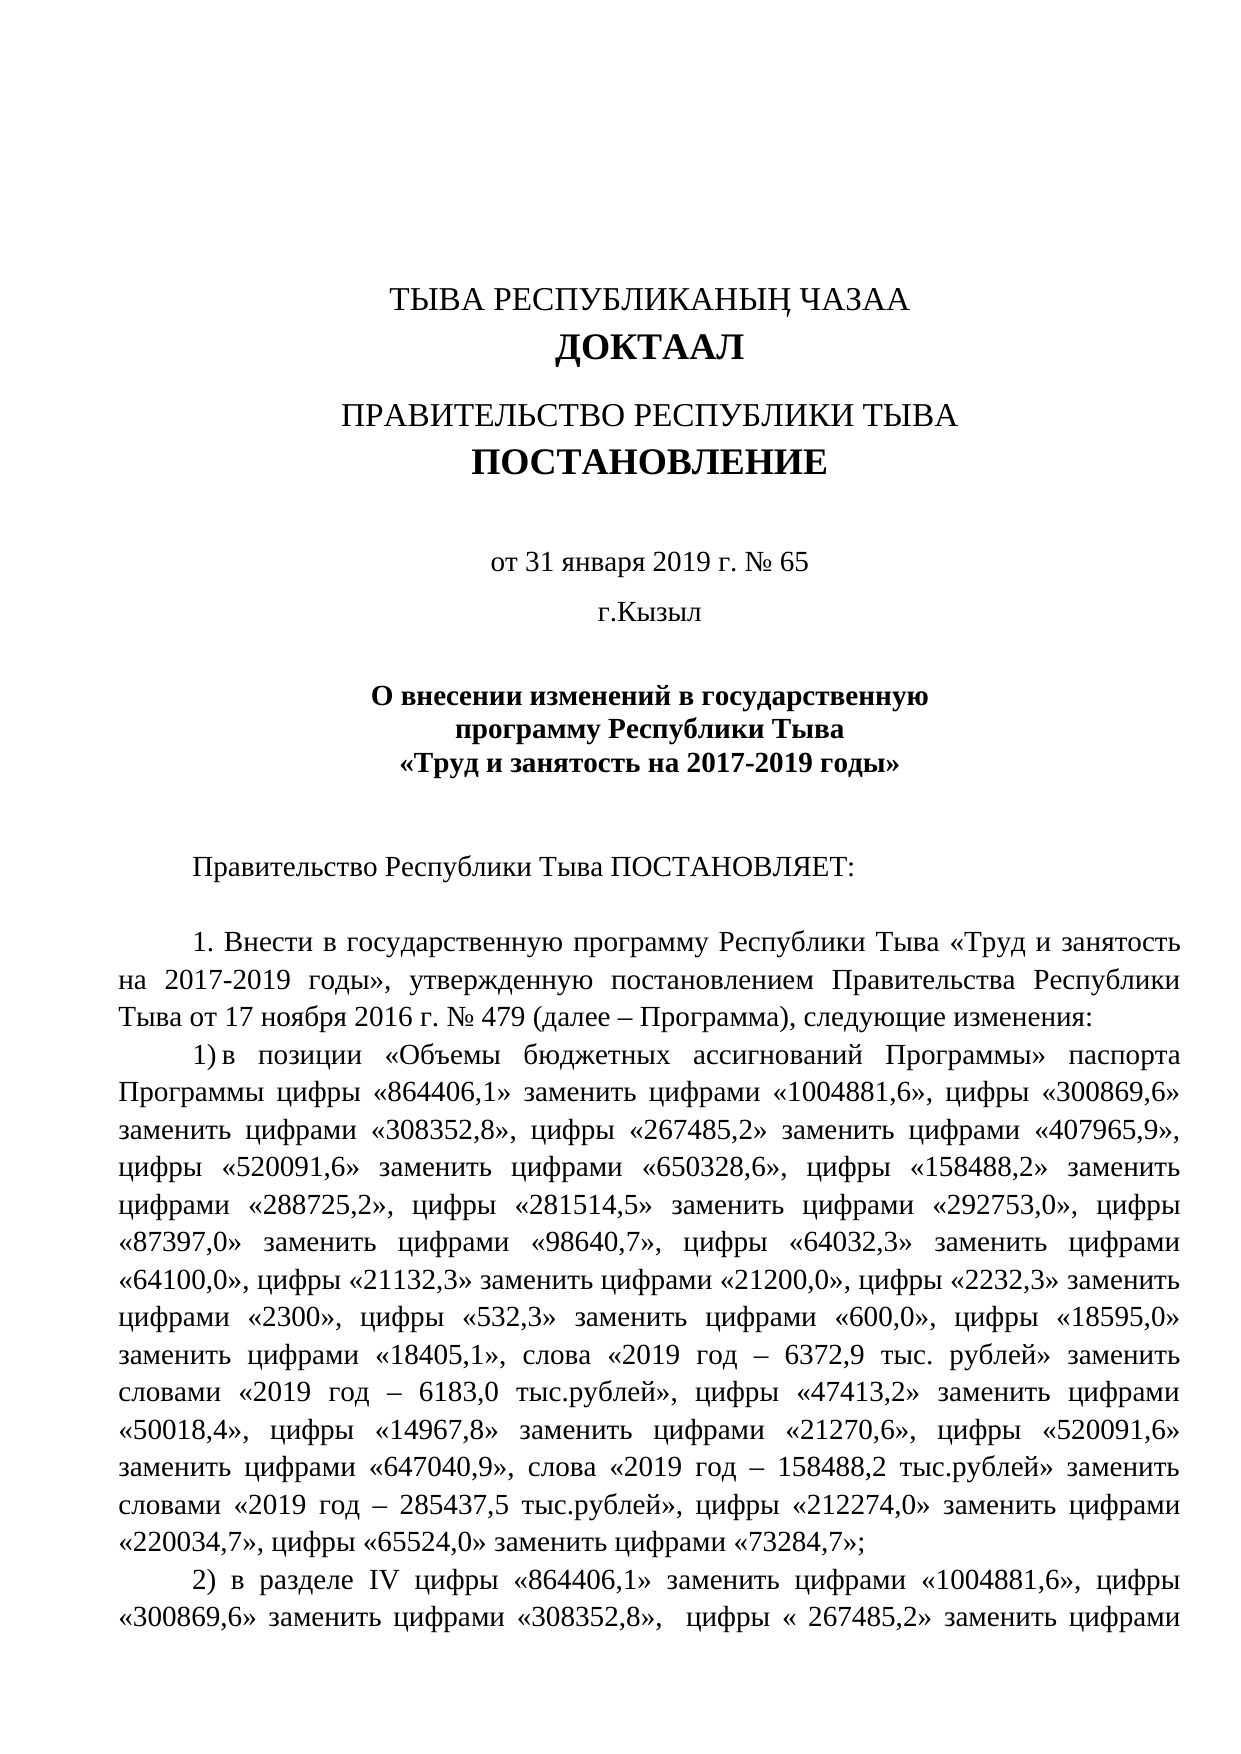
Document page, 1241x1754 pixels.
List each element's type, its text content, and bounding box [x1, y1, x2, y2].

text программу Республики Тыва [118, 711, 1181, 745]
text О внесении изменений в государственную [118, 678, 1181, 711]
text Правительство Республики Тыва ПОСТАНОВЛЯЕТ: [118, 846, 1181, 883]
text «Труд и занятость на 2017-2019 годы» [118, 745, 1181, 778]
list в позиции «Объемы бюджетных ассигнований Программы» паспорта Программы цифры «864406,1» заменить цифрами «1004881,6», цифры «300869,6» заменить цифрами «308352,8», цифры «267485,2» заменить цифрами «407965,9», цифры «520091,6» заменить цифрами «650328,6», цифры «158488,2» заменить цифрами «288725,2», цифры «281514,5» заменить цифрами «292753,0», цифры «87397,0» заменить цифрами «98640,7», цифры «64032,3» заменить цифрами «64100,0», цифры «21132,3» заменить цифрами «21200,0», цифры «2232,3» заменить цифрами «2300», цифры «532,3» заменить цифрами «600,0», цифры «18595,0» заменить цифрами «18405,1», слова «2019 год – 6372,9 тыс. рублей» заменить словами «2019 год – 6183,0 тыс.рублей», цифры «47413,2» заменить цифрами «50018,4», цифры «14967,8» заменить цифрами «21270,6», цифры «520091,6» заменить цифрами «647040,9», слова «2019 год – 158488,2 тыс.рублей» заменить словами «2019 год – 285437,5 тыс.рублей», цифры «212274,0» заменить цифрами «220034,7», цифры «65524,0» заменить цифрами «73284,7»; [118, 1033, 1181, 1558]
text г.Кызыл [118, 594, 1181, 627]
text ТЫВА РЕСПУБЛИКАНЫӉ ЧАЗАА ДОКТААЛ [118, 280, 1181, 368]
text от 31 января 2019 г. № 65 [118, 544, 1181, 577]
text 1. Внести в государственную программу Республики Тыва «Труд и занятость на 2017-2019 годы», утвержденную постановлением Правительства Республики Тыва от 17 ноября 2016 г. № 479 (далее – Программа), следующие изменения: [118, 921, 1181, 1033]
text ПРАВИТЕЛЬСТВО РЕСПУБЛИКИ ТЫВА ПОСТАНОВЛЕНИЕ [118, 395, 1181, 483]
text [118, 1558, 1181, 1633]
